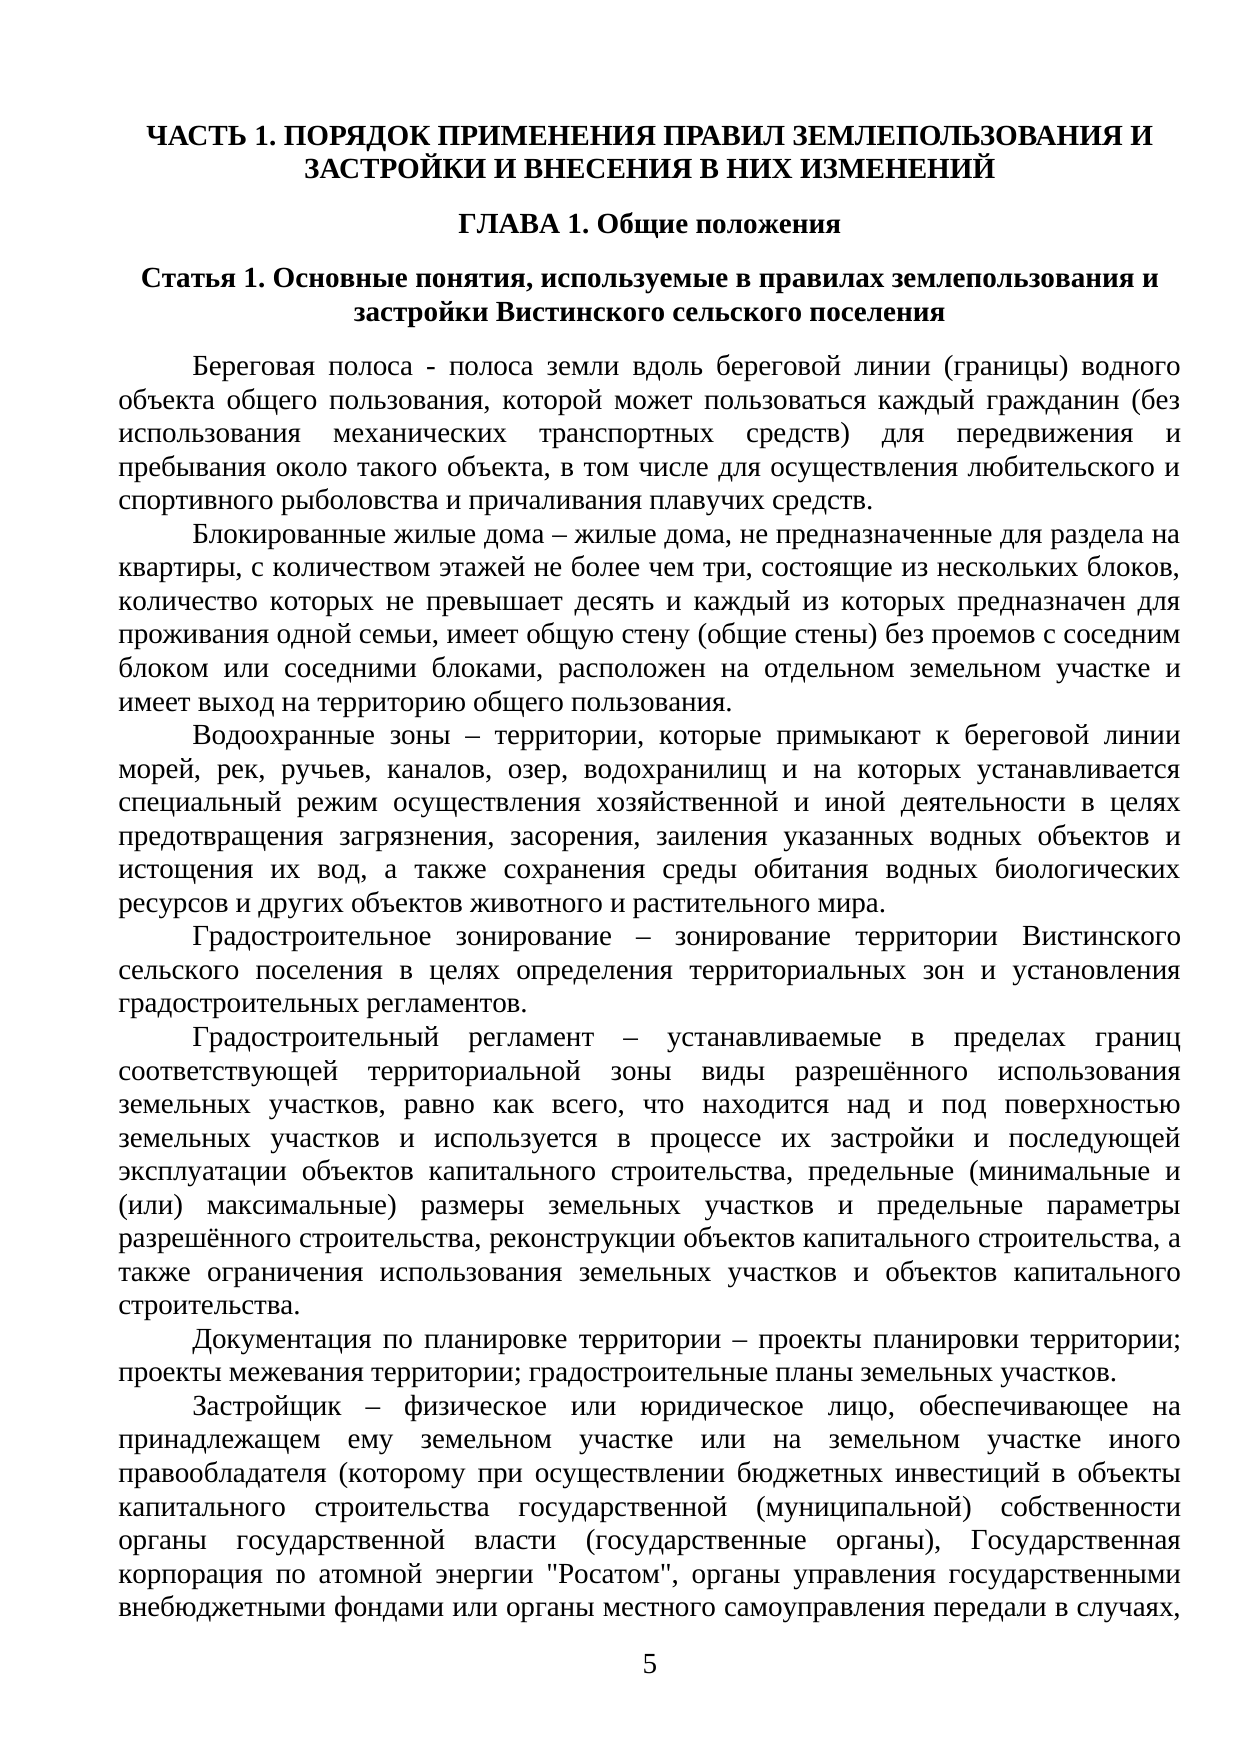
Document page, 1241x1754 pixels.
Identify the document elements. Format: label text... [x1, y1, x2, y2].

subtitle Статья 1. Основные понятия, используемые в правилах землепользования и застройки Вистинского сельского поселения [118, 260, 1181, 327]
text Блокированные жилые дома – жилые дома, не предназначенные для раздела на квартиры, с количеством этажей не более чем три, состоящие из нескольких блоков, количество которых не превышает десять и каждый из которых предназначен для проживания одной семьи, имеет общую стену (общие стены) без проемов с соседним блоком или соседними блоками, расположен на отдельном земельном участке и имеет выход на территорию общего пользования. [118, 516, 1181, 717]
text Береговая полоса - полоса земли вдоль береговой линии (границы) водного объекта общего пользования, которой может пользоваться каждый гражданин (без использования механических транспортных средств) для передвижения и пребывания около такого объекта, в том числе для осуществления любительского и спортивного рыболовства и причаливания плавучих средств. [118, 348, 1181, 516]
text Документация по планировке территории – проекты планировки территории; проекты межевания территории; градостроительные планы земельных участков. [118, 1321, 1181, 1388]
subtitle ГЛАВА 1. Общие положения [118, 206, 1181, 239]
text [118, 1388, 1181, 1623]
text Градостроительное зонирование – зонирование территории Вистинского сельского поселения в целях определения территориальных зон и установления градостроительных регламентов. [118, 918, 1181, 1019]
text Градостроительный регламент – устанавливаемые в пределах границ соответствующей территориальной зоны виды разрешённого использования земельных участков, равно как всего, что находится над и под поверхностью земельных участков и используется в процессе их застройки и последующей эксплуатации объектов капитального строительства, предельные (минимальные и (или) максимальные) размеры земельных участков и предельные параметры разрешённого строительства, реконструкции объектов капитального строительства, а также ограничения использования земельных участков и объектов капитального строительства. [118, 1019, 1181, 1321]
text Водоохранные зоны – территории, которые примыкают к береговой линии морей, рек, ручьев, каналов, озер, водохранилищ и на которых устанавливается специальный режим осуществления хозяйственной и иной деятельности в целях предотвращения загрязнения, засорения, заиления указанных водных объектов и истощения их вод, а также сохранения среды обитания водных биологических ресурсов и других объектов животного и растительного мира. [118, 717, 1181, 918]
subtitle ЧАСТЬ 1. ПОРЯДОК ПРИМЕНЕНИЯ ПРАВИЛ землепользования и застройки И ВНЕСЕНИЯ В НИХ ИЗМЕНЕНИЙ [118, 118, 1181, 185]
